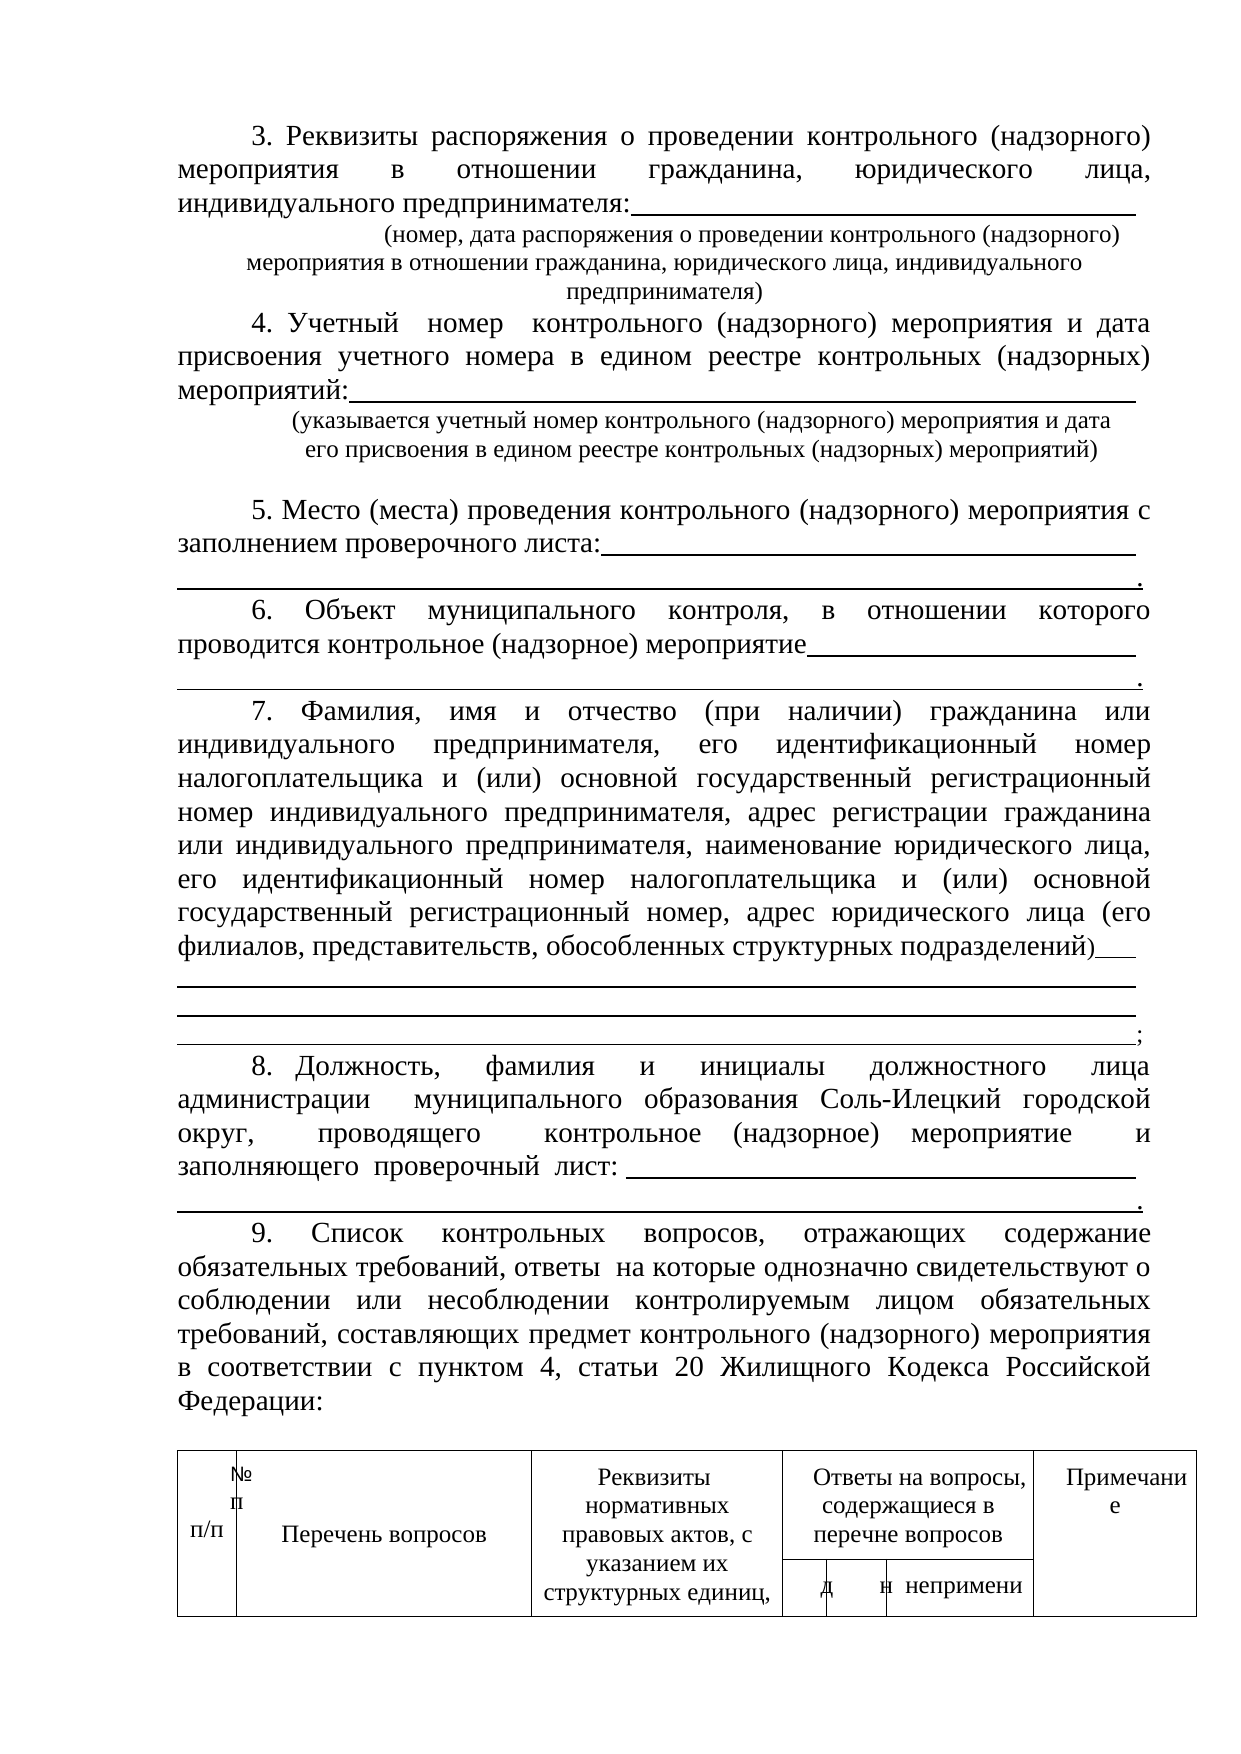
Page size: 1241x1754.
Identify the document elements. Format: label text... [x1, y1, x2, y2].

text 8. Должность, фамилия и инициалы должностного лица администрации муниципального образования Соль-Илецкий городской округ, проводящего контрольное (надзорное) мероприятие и заполняющего проверочный лист: . [177, 1048, 1152, 1215]
text 3. Реквизиты распоряжения о проведении контрольного (надзорного) мероприятия в отношении гражданина, юридического лица, индивидуального предпринимателя: [177, 118, 1152, 219]
text (номер, дата распоряжения о проведении контрольного (надзорного) мероприятия в отношении гражданина, юридического лица, индивидуального предпринимателя) [177, 219, 1152, 305]
text 6. Объект муниципального контроля, в отношении которого проводится контрольное (надзорное) мероприятие . [177, 592, 1152, 693]
table_cell неприменимо [887, 1560, 1033, 1616]
table_cell ннет [827, 1560, 886, 1616]
table_cell дда [783, 1560, 826, 1616]
text (указывается учетный номер контрольного (надзорного) мероприятия и дата [177, 406, 1152, 434]
text его присвоения в едином реестре контрольных (надзорных) мероприятий) [177, 434, 1152, 463]
table_header № пп/п [178, 1451, 236, 1616]
table_header Примечание [1034, 1451, 1196, 1616]
table_header Реквизиты нормативных правовых актов, с указанием их структурных единиц, которыми установлены обязательные требования [532, 1451, 782, 1616]
table_header Перечень вопросов [237, 1451, 531, 1616]
text 4. Учетный номер контрольного (надзорного) мероприятия и дата присвоения учетного номера в едином реестре контрольных (надзорных) мероприятий: [177, 305, 1152, 406]
table_header Ответы на вопросы, содержащиеся в перечне вопросов [783, 1451, 1033, 1559]
text 9. Список контрольных вопросов, отражающих содержание обязательных требований, ответы на которые однозначно свидетельствуют о соблюдении или несоблюдении контролируемым лицом обязательных требований, составляющих предмет контрольного (надзорного) мероприятия в соответствии с пунктом 4, статьи 20 Жилищного Кодекса Российской Федерации: [177, 1215, 1152, 1417]
text 5. Место (места) проведения контрольного (надзорного) мероприятия с заполнением проверочного листа: . [177, 492, 1152, 592]
text 7. Фамилия, имя и отчество (при наличии) гражданина или индивидуального предпринимателя, его идентификационный номер налогоплательщика и (или) основной государственный регистрационный номер индивидуального предпринимателя, адрес регистрации гражданина или индивидуального предпринимателя, наименование юридического лица, его идентификационный номер налогоплательщика и (или) основной государственный регистрационный номер, адрес юридического лица (его филиалов, представительств, обособленных структурных подразделений) ; [177, 693, 1152, 1048]
